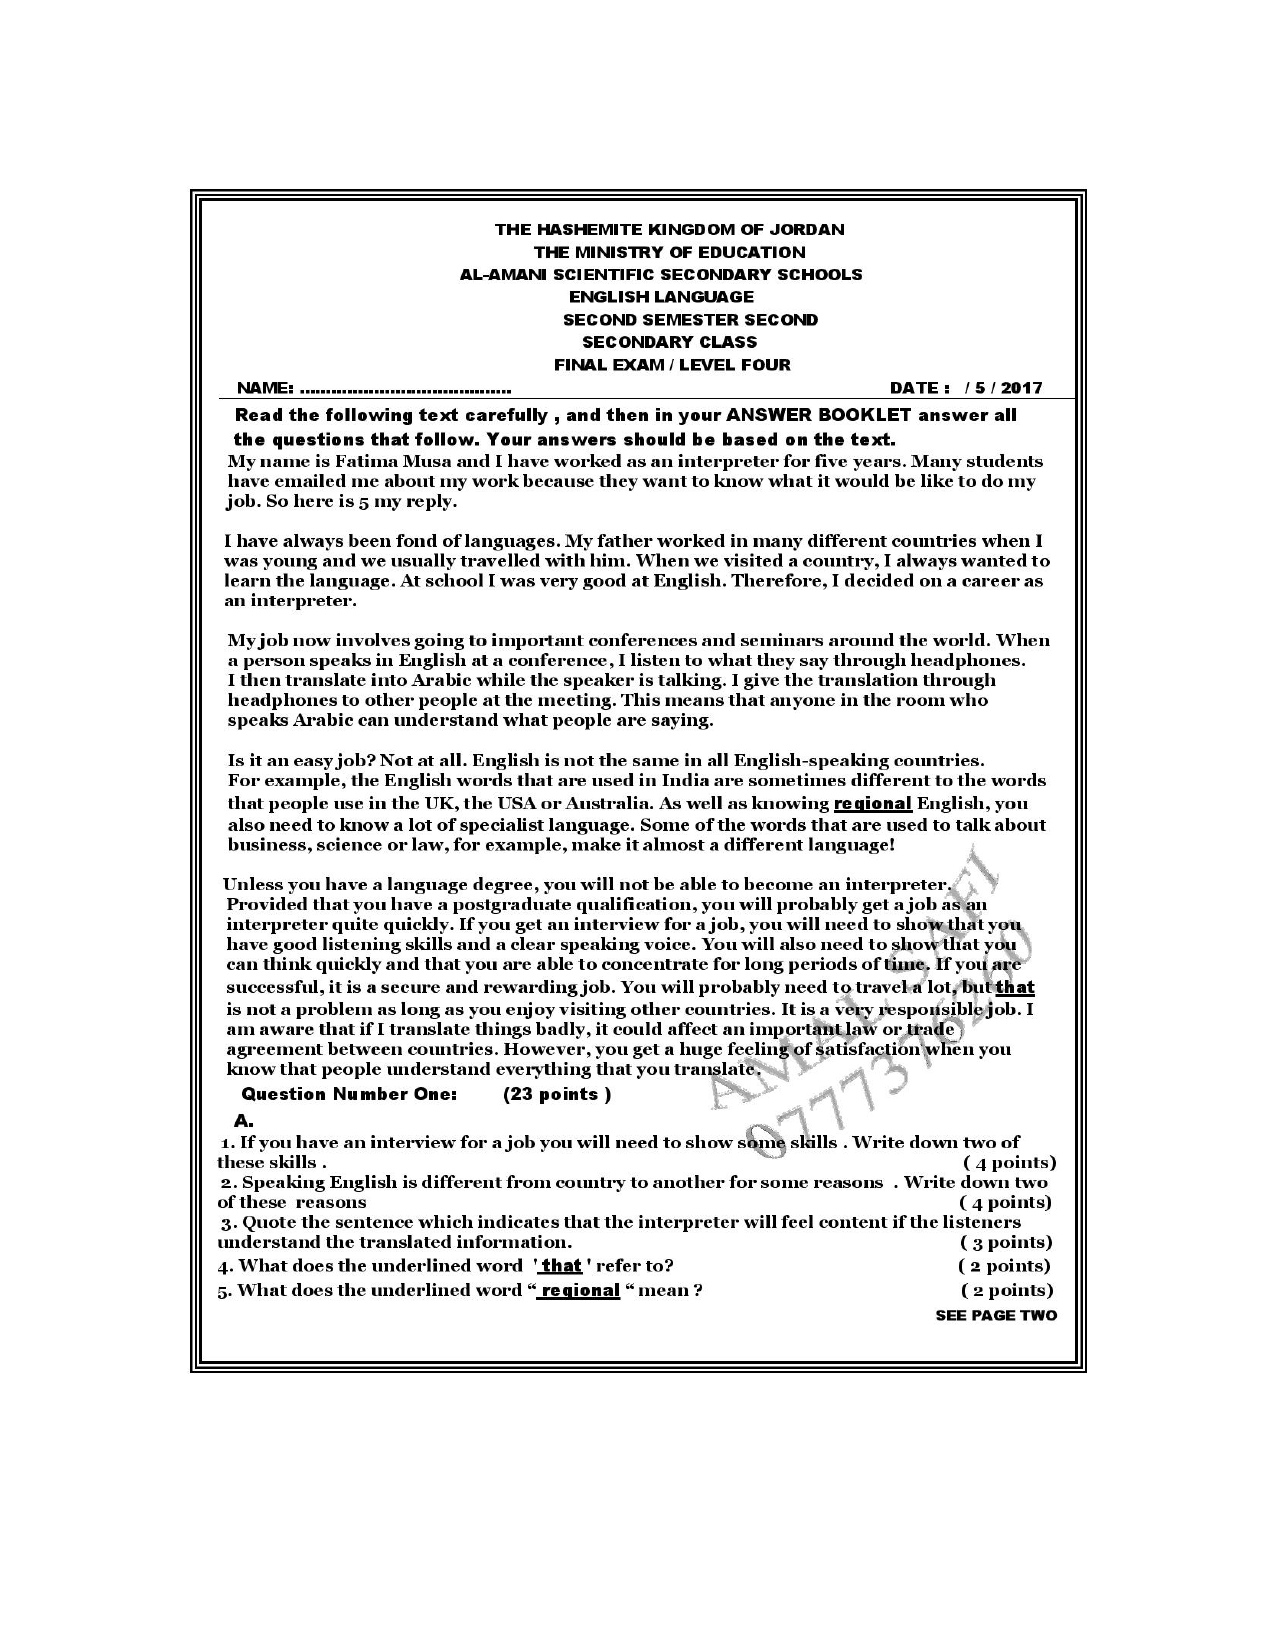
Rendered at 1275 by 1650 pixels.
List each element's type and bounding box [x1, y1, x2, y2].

picture [150, 150, 1125, 1412]
